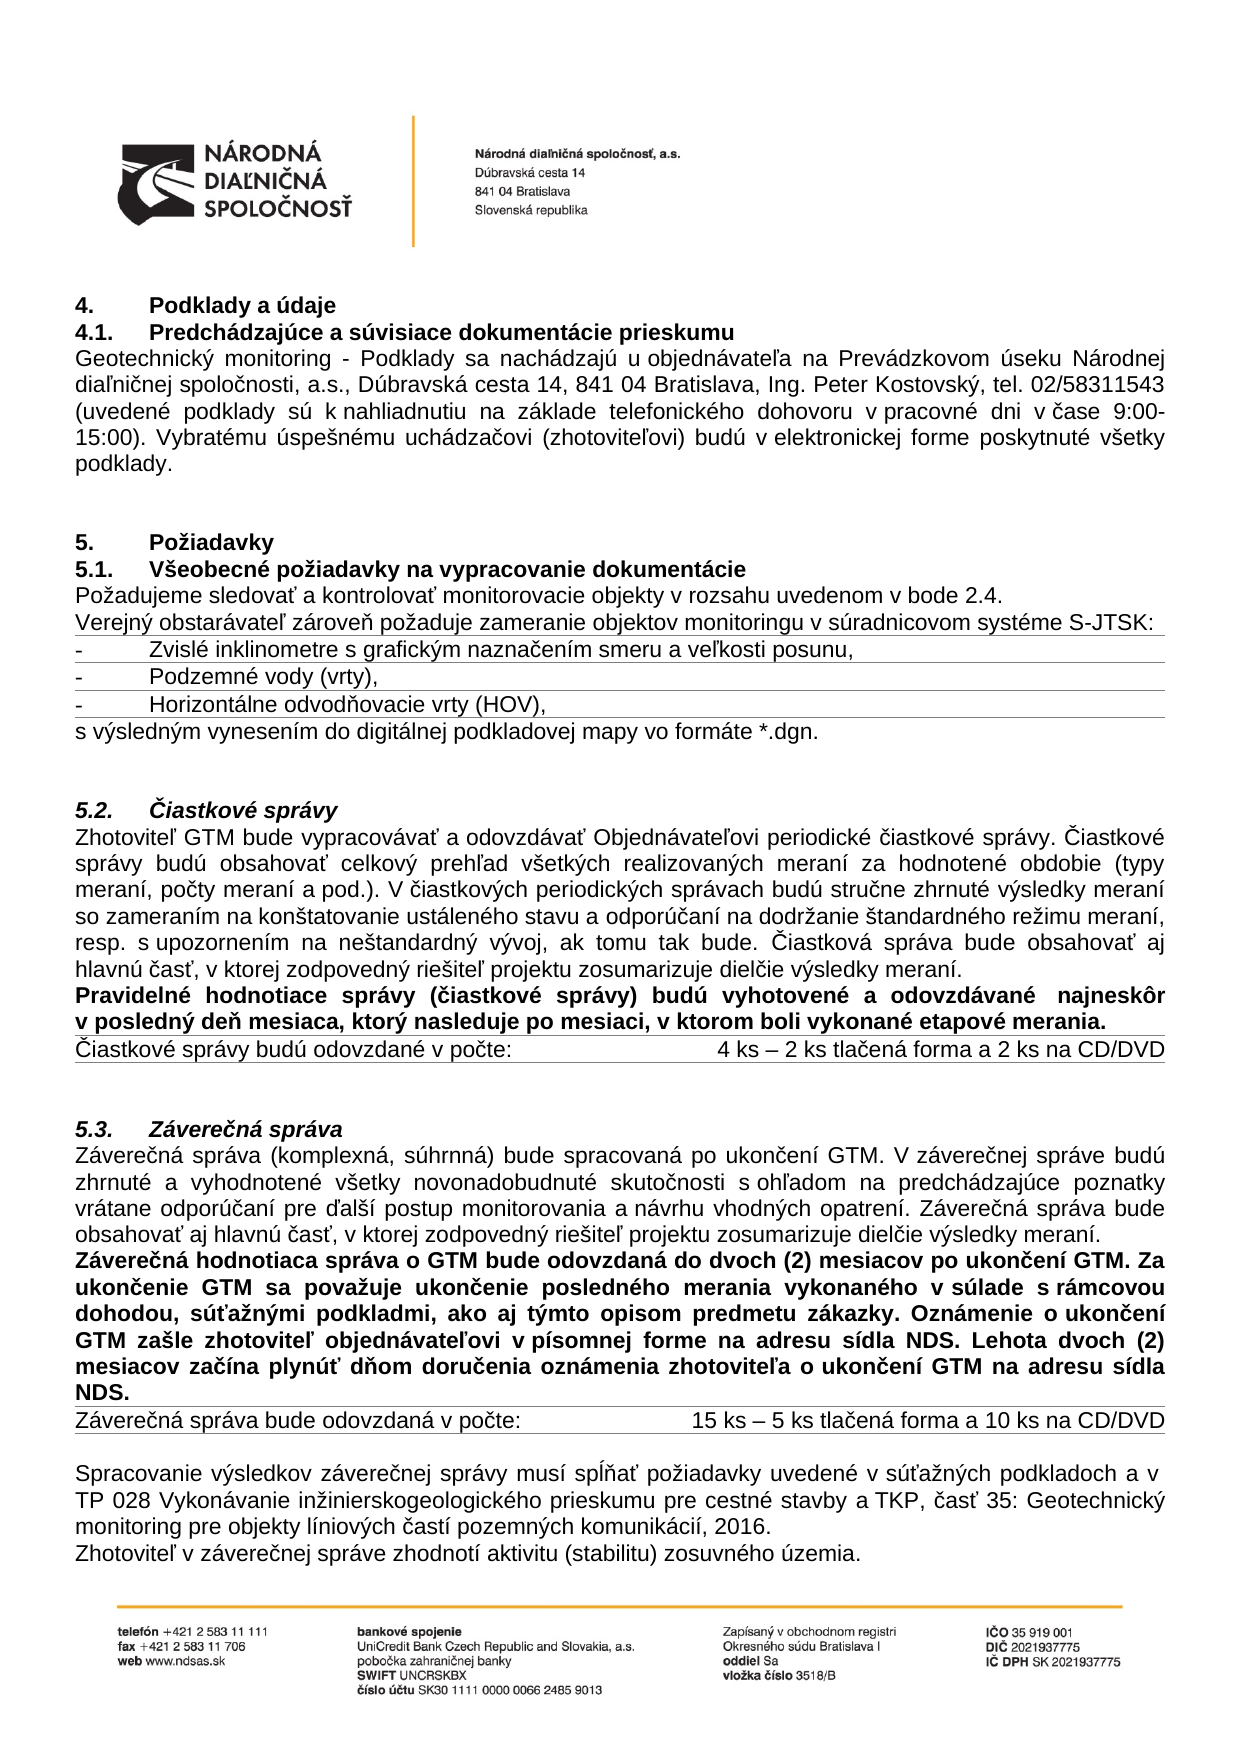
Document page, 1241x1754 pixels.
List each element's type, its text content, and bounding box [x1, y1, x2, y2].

text Spracovanie výsledkov záverečnej správy musí spĺňať požiadavky uvedené v súťažných podkladoch a v TP 028 Vykonávanie inžinierskogeologického prieskumu pre cestné stavby a TKP, časť 35: Geotechnický monitoring pre objekty líniových častí pozemných komunikácií, 2016. [75, 1460, 1165, 1539]
list Požiadavky [75, 529, 1165, 556]
picture [0, 0, 1240, 1754]
list Všeobecné požiadavky na vypracovanie dokumentácie [75, 556, 1165, 582]
list Čiastkové správy [75, 797, 1165, 824]
list Záverečná správa [75, 1116, 1165, 1142]
text s výsledným vynesením do digitálnej podkladovej mapy vo formáte *.dgn. [75, 718, 1165, 745]
table_cell Horizontálne odvodňovacie vrty (HOV), [75, 691, 1165, 717]
table_header Čiastkové správy budú odovzdané v počte: [75, 1036, 606, 1062]
text Záverečná hodnotiaca správa o GTM bude odovzdaná do dvoch (2) mesiacov po ukončení GTM. Za ukončenie GTM sa považuje ukončenie posledného merania vykonaného v súlade s rámcovou dohodou, súťažnými podkladmi, ako aj týmto opisom predmetu zákazky. Oznámenie o ukončení GTM zašle zhotoviteľ objednávateľovi v písomnej forme na adresu sídla NDS. Lehota dvoch (2) mesiacov začína plynúť dňom doručenia oznámenia zhotoviteľa o ukončení GTM na adresu sídla NDS. [75, 1247, 1165, 1406]
table_cell Podzemné vody (vrty), [75, 663, 1165, 690]
table_header 15 ks – 5 ks tlačená forma a 10 ks na CD/DVD [606, 1407, 1165, 1433]
text Požadujeme sledovať a kontrolovať monitorovacie objekty v rozsahu uvedenom v bode 2.4. [75, 582, 1165, 608]
list Podklady a údaje [75, 292, 1165, 318]
list Predchádzajúce a súvisiace dokumentácie prieskumu [75, 318, 1165, 345]
text Zhotoviteľ v záverečnej správe zhodnotí aktivitu (stabilitu) zosuvného územia. [75, 1539, 1165, 1566]
table_header 4 ks – 2 ks tlačená forma a 2 ks na CD/DVD [606, 1036, 1165, 1062]
text Záverečná správa (komplexná, súhrnná) bude spracovaná po ukončení GTM. V záverečnej správe budú zhrnuté a vyhodnotené všetky novonadobudnuté skutočnosti s ohľadom na predchádzajúce poznatky vrátane odporúčaní pre ďalší postup monitorovania a návrhu vhodných opatrení. Záverečná správa bude obsahovať aj hlavnú časť, v ktorej zodpovedný riešiteľ projektu zosumarizuje dielčie výsledky meraní. [75, 1142, 1165, 1247]
table_header Zvislé inklinometre s grafickým naznačením smeru a veľkosti posunu, [75, 636, 1165, 662]
text Verejný obstarávateľ zároveň požaduje zameranie objektov monitoringu v súradnicovom systéme S-JTSK: [75, 608, 1165, 635]
text Geotechnický monitoring - Podklady sa nachádzajú u objednávateľa na Prevádzkovom úseku Národnej diaľničnej spoločnosti, a.s., Dúbravská cesta 14, 841 04 Bratislava, Ing. Peter Kostovský, tel. 02/58311543 (uvedené podklady sú k nahliadnutiu na základe telefonického dohovoru v pracovné dni v čase 9:00-15:00). Vybratému úspešnému uchádzačovi (zhotoviteľovi) budú v elektronickej forme poskytnuté všetky podklady. [75, 345, 1165, 477]
table_header Záverečná správa bude odovzdaná v počte: [75, 1407, 606, 1433]
text Zhotoviteľ GTM bude vypracovávať a odovzdávať Objednávateľovi periodické čiastkové správy. Čiastkové správy budú obsahovať celkový prehľad všetkých realizovaných meraní za hodnotené obdobie (typy meraní, počty meraní a pod.). V čiastkových periodických správach budú stručne zhrnuté výsledky meraní so zameraním na konštatovanie ustáleného stavu a odporúčaní na dodržanie štandardného režimu meraní, resp. s upozornením na neštandardný vývoj, ak tomu tak bude. Čiastková správa bude obsahovať aj hlavnú časť, v ktorej zodpovedný riešiteľ projektu zosumarizuje dielčie výsledky meraní. [75, 824, 1165, 982]
text Pravidelné hodnotiace správy (čiastkové správy) budú vyhotovené a odovzdávané najneskôr v posledný deň mesiaca, ktorý nasleduje po mesiaci, v ktorom boli vykonané etapové merania. [75, 982, 1165, 1034]
